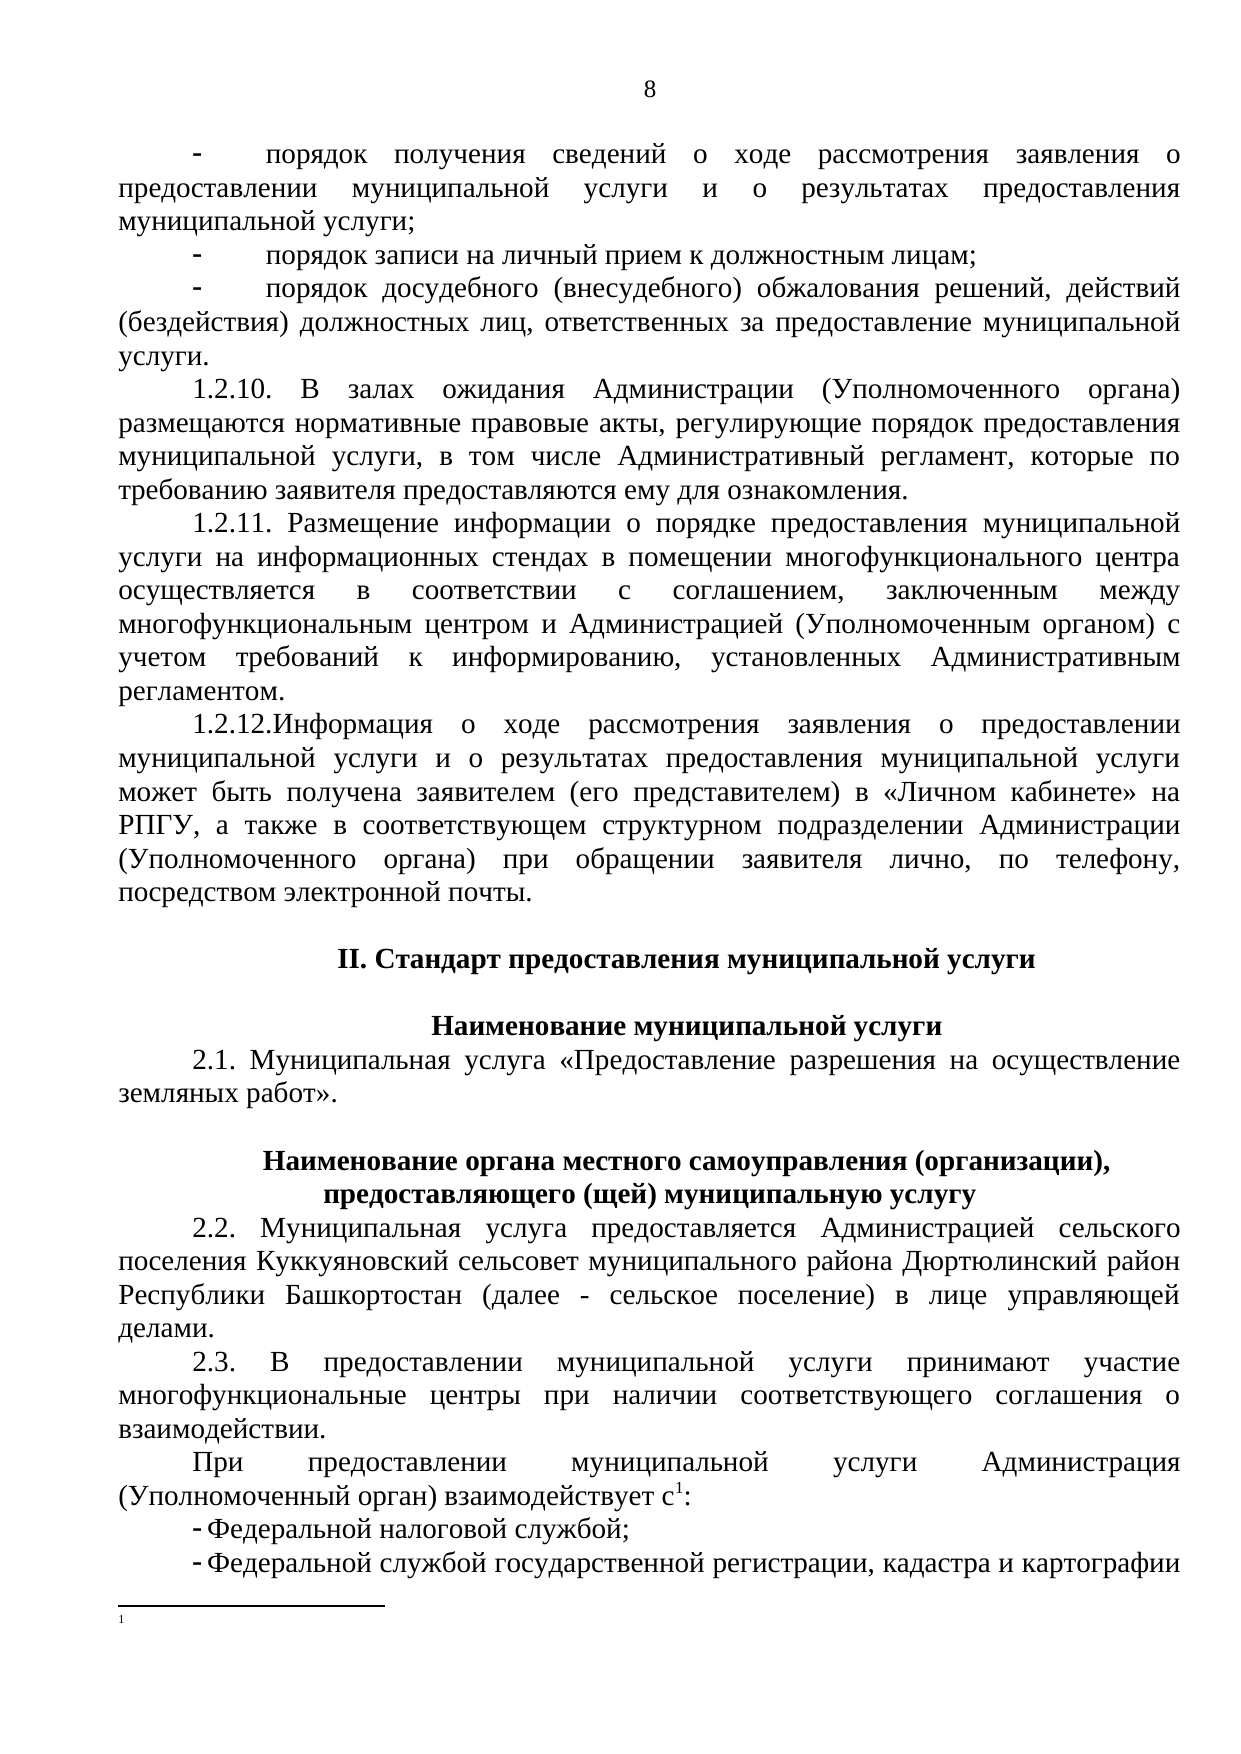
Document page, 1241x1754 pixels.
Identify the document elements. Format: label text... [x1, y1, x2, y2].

text 1.2.12.Информация о ходе рассмотрения заявления о предоставлении муниципальной услуги и о результатах предоставления муниципальной услуги может быть получена заявителем (его представителем) в «Личном кабинете» на РПГУ, а также в соответствующем структурном подразделении Администрации (Уполномоченного органа) при обращении заявителя лично, по телефону, посредством электронной почты. [118, 707, 1181, 908]
text Наименование органа местного самоуправления (организации), предоставляющего (щей) муниципальную услугу [118, 1143, 1181, 1210]
text Наименование муниципальной услуги [118, 1008, 1181, 1042]
list порядок досудебного (внесудебного) обжалования решений, действий (бездействия) должностных лиц, ответственных за предоставление муниципальной услуги. [118, 271, 1181, 371]
text 2.1. Муниципальная услуга «Предоставление разрешения на осуществление земляных работ». [118, 1042, 1181, 1109]
text 1.2.10. В залах ожидания Администрации (Уполномоченного органа) размещаются нормативные правовые акты, регулирующие порядок предоставления муниципальной услуги, в том числе Административный регламент, которые по требованию заявителя предоставляются ему для ознакомления. [118, 371, 1181, 505]
list порядок записи на личный прием к должностным лицам; [118, 237, 1181, 271]
text 1.2.11. Размещение информации о порядке предоставления муниципальной услуги на информационных стендах в помещении многофункционального центра осуществляется в соответствии с соглашением, заключенным между многофункциональным центром и Администрацией (Уполномоченным органом) с учетом требований к информированию, установленных Административным регламентом. [118, 505, 1181, 707]
text При предоставлении муниципальной услуги Администрация (Уполномоченный орган) взаимодействует с: [118, 1444, 1181, 1512]
text 2.2. Муниципальная услуга предоставляется Администрацией сельского поселения Куккуяновский сельсовет муниципального района Дюртюлинский район Республики Башкортостан (далее - сельское поселение) в лице управляющей делами. [118, 1210, 1181, 1344]
list Федеральной налоговой службой; [118, 1512, 1181, 1545]
text 2.3. В предоставлении муниципальной услуги принимают участие многофункциональные центры при наличии соответствующего соглашения о взаимодействии. [118, 1344, 1181, 1444]
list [118, 1545, 1181, 1579]
list порядок получения сведений о ходе рассмотрения заявления о предоставлении муниципальной услуги и о результатах предоставления муниципальной услуги; [118, 136, 1181, 237]
text II. Стандарт предоставления муниципальной услуги [118, 941, 1181, 975]
